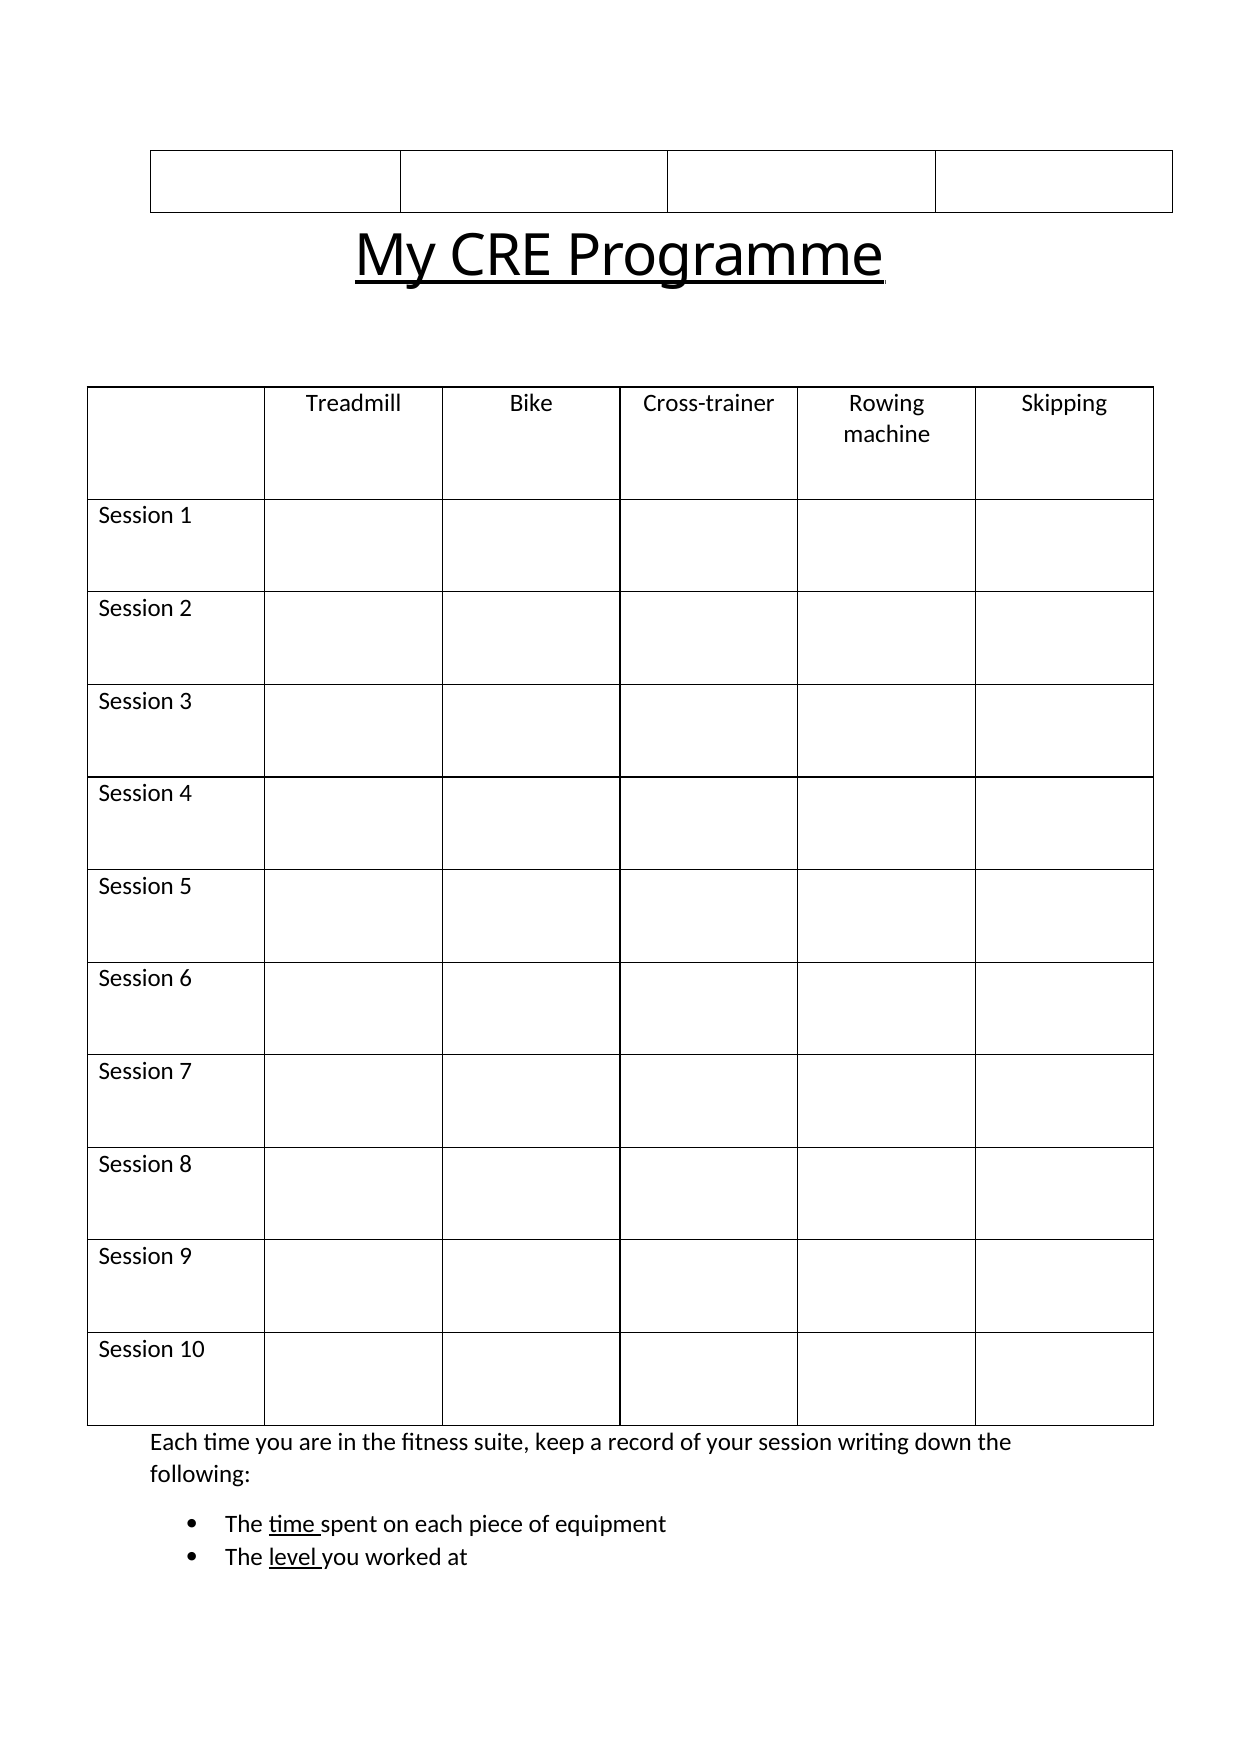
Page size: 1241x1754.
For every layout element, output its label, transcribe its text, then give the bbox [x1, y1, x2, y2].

table_cell [443, 1240, 619, 1332]
table_cell [621, 870, 797, 962]
table_header Skipping [976, 388, 1153, 498]
table_cell [443, 500, 619, 591]
table_cell [621, 1240, 797, 1332]
table_cell [668, 151, 935, 212]
table_cell [976, 963, 1153, 1054]
table_cell [976, 685, 1153, 776]
table_header Treadmill [265, 388, 442, 498]
table_cell [798, 1055, 975, 1147]
table_cell [443, 592, 619, 684]
table_cell [443, 1055, 619, 1147]
table_cell [443, 963, 619, 1054]
table_cell Session 9 [88, 1240, 264, 1332]
table_cell Session 8 [88, 1148, 264, 1239]
table_cell [621, 1055, 797, 1147]
table_cell [265, 963, 442, 1054]
table_cell Session 6 [88, 963, 264, 1054]
table_cell Session 1 [88, 500, 264, 591]
table_cell [621, 963, 797, 1054]
table_cell [265, 685, 442, 776]
table_cell [265, 870, 442, 962]
table_cell [798, 778, 975, 869]
table_cell [976, 778, 1153, 869]
table_cell [621, 1333, 797, 1424]
table_cell [798, 963, 975, 1054]
table_header Bike [443, 388, 619, 498]
table_cell [443, 870, 619, 962]
table_cell [798, 1240, 975, 1332]
table_cell [443, 1333, 619, 1424]
table_cell [798, 592, 975, 684]
table_cell [265, 592, 442, 684]
table_cell [798, 685, 975, 776]
table_cell [976, 870, 1153, 962]
table_cell [976, 1148, 1153, 1239]
table_cell [976, 500, 1153, 591]
table_cell Session 3 [88, 685, 264, 776]
table_cell Session 2 [88, 592, 264, 684]
table_cell [265, 1148, 442, 1239]
table_header Rowing machine [798, 388, 975, 498]
table_cell [265, 1240, 442, 1332]
table_cell Session 10 [88, 1333, 264, 1424]
table_cell Session 7 [88, 1055, 264, 1147]
table_cell [976, 592, 1153, 684]
table_cell [265, 1055, 442, 1147]
table_cell [151, 151, 400, 212]
table_cell [976, 1055, 1153, 1147]
text Each time you are in the fitness suite, keep a record of your session writing down the following: [150, 1426, 1090, 1489]
table_cell [265, 500, 442, 591]
table_cell [621, 685, 797, 776]
table_cell [401, 151, 667, 212]
table_cell [798, 500, 975, 591]
table_cell [443, 1148, 619, 1239]
table_cell [798, 1333, 975, 1424]
table_cell Session 4 [88, 778, 264, 869]
table_cell [798, 870, 975, 962]
table_cell [265, 1333, 442, 1424]
table_cell [976, 1240, 1153, 1332]
table_header [88, 388, 264, 498]
table_cell [443, 685, 619, 776]
title My CRE Programme [150, 213, 1090, 293]
table_cell [621, 1148, 797, 1239]
table_header Cross-trainer [621, 388, 797, 498]
list The level you worked at [187, 1541, 1090, 1572]
list The time spent on each piece of equipment [187, 1508, 1090, 1539]
table_cell Session 5 [88, 870, 264, 962]
table_cell [798, 1148, 975, 1239]
table_cell [265, 778, 442, 869]
table_cell [976, 1333, 1153, 1424]
table_cell [621, 592, 797, 684]
table_cell [621, 778, 797, 869]
table_cell [621, 500, 797, 591]
table_cell [443, 778, 619, 869]
table_cell [936, 151, 1172, 212]
